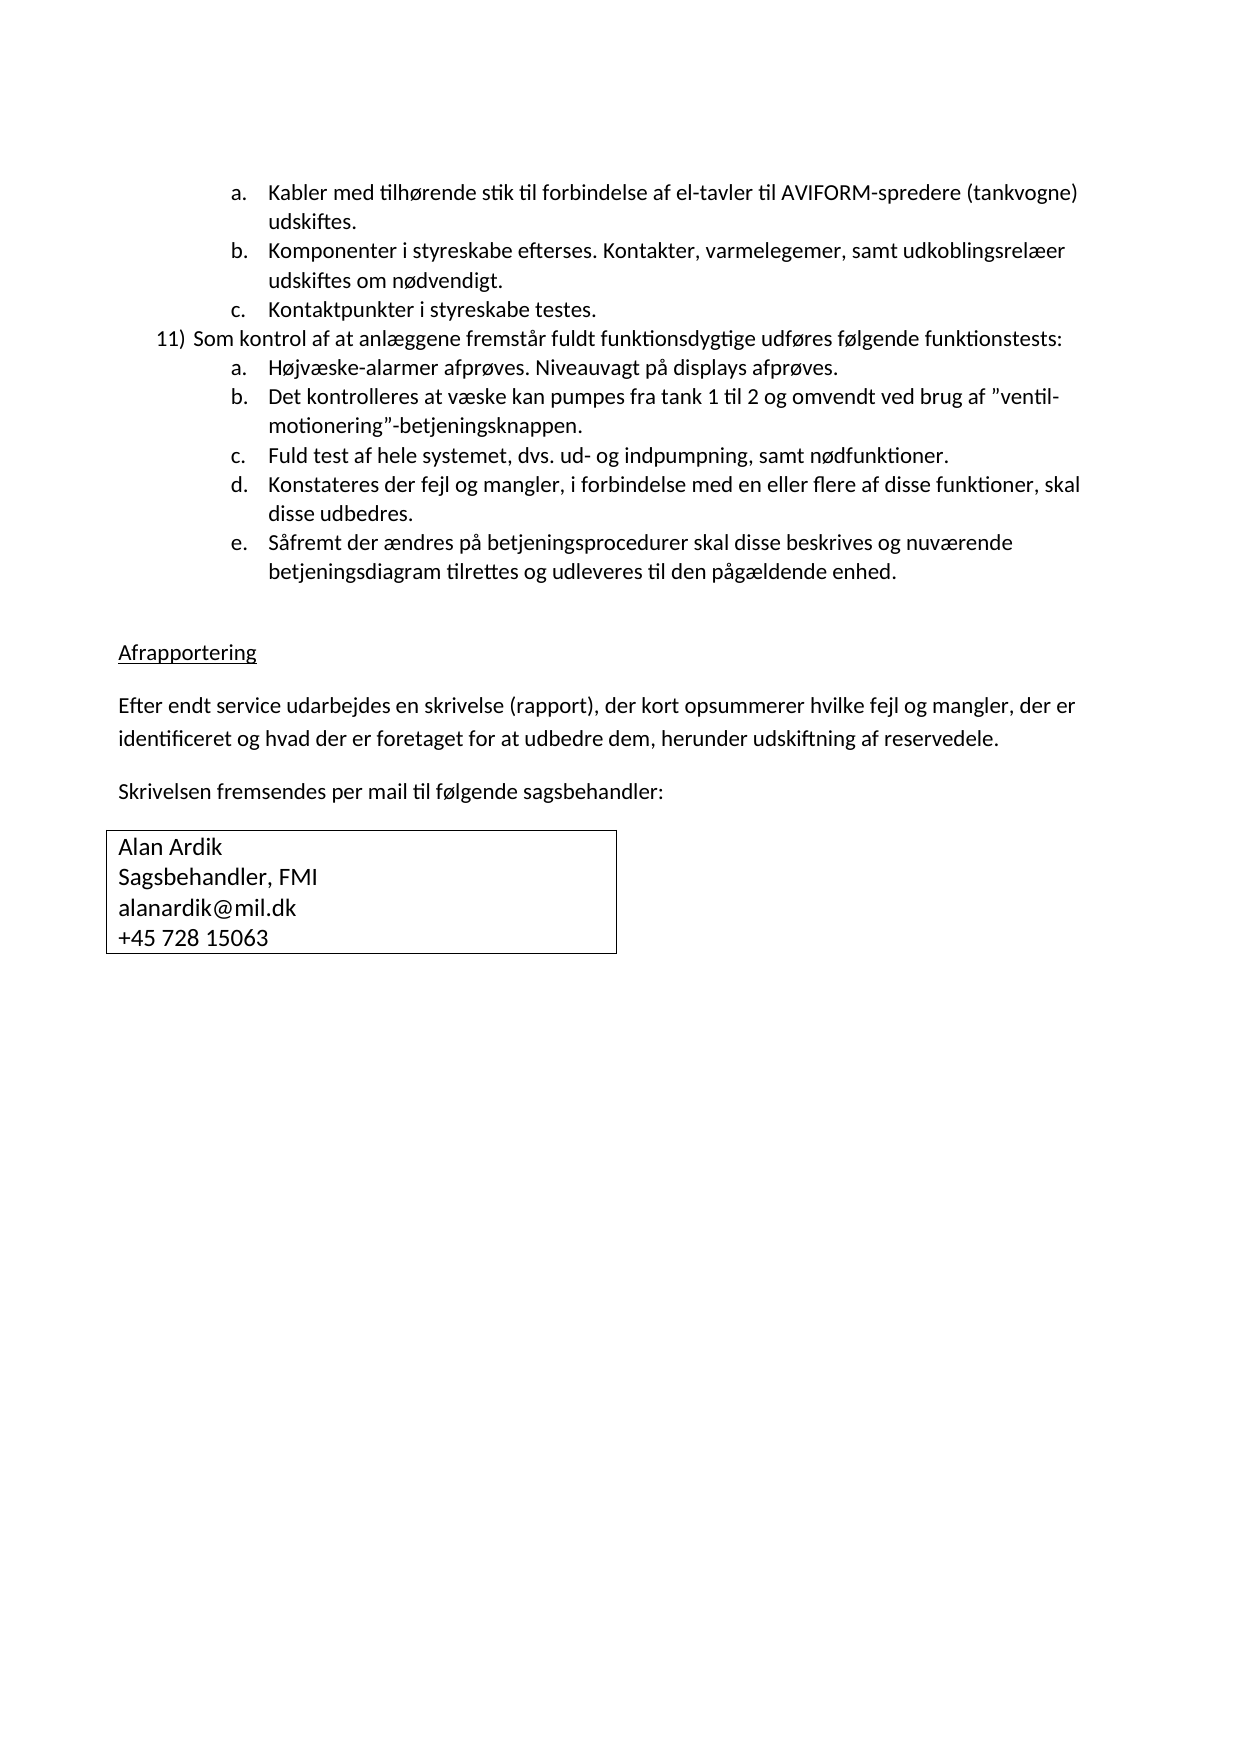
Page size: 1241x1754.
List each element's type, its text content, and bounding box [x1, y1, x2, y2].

list Kabler med tilhørende stik til forbindelse af el-tavler til AVIFORM-spredere (tankvogne) udskiftes. [231, 177, 1122, 236]
list Højvæske-alarmer afprøves. Niveauvagt på displays afprøves. [231, 352, 1122, 381]
list Komponenter i styreskabe efterses. Kontakter, varmelegemer, samt udkoblingsrelæer udskiftes om nødvendigt. [231, 236, 1122, 294]
table_header Alan Ardik Sagsbehandler, FMI alanardik@mil.dk +45 728 15063 [107, 831, 616, 953]
list Kontaktpunkter i styreskabe testes. [231, 294, 1122, 323]
list Det kontrolleres at væske kan pumpes fra tank 1 til 2 og omvendt ved brug af ”ventil-motionering”-betjeningsknappen. [231, 381, 1122, 440]
list Såfremt der ændres på betjeningsprocedurer skal disse beskrives og nuværende betjeningsdiagram tilrettes og udleveres til den pågældende enhed. [231, 527, 1122, 586]
text Skrivelsen fremsendes per mail til følgende sagsbehandler: [118, 777, 1122, 805]
text Efter endt service udarbejdes en skrivelse (rapport), der kort opsummerer hvilke fejl og mangler, der er identificeret og hvad der er foretaget for at udbedre dem, herunder udskiftning af reservedele. [118, 692, 1122, 752]
text Afrapportering [118, 638, 1122, 667]
list Som kontrol af at anlæggene fremstår fuldt funktionsdygtige udføres følgende funktionstests: [156, 323, 1122, 352]
list Fuld test af hele systemet, dvs. ud- og indpumpning, samt nødfunktioner. [231, 440, 1122, 469]
list Konstateres der fejl og mangler, i forbindelse med en eller flere af disse funktioner, skal disse udbedres. [231, 469, 1122, 527]
